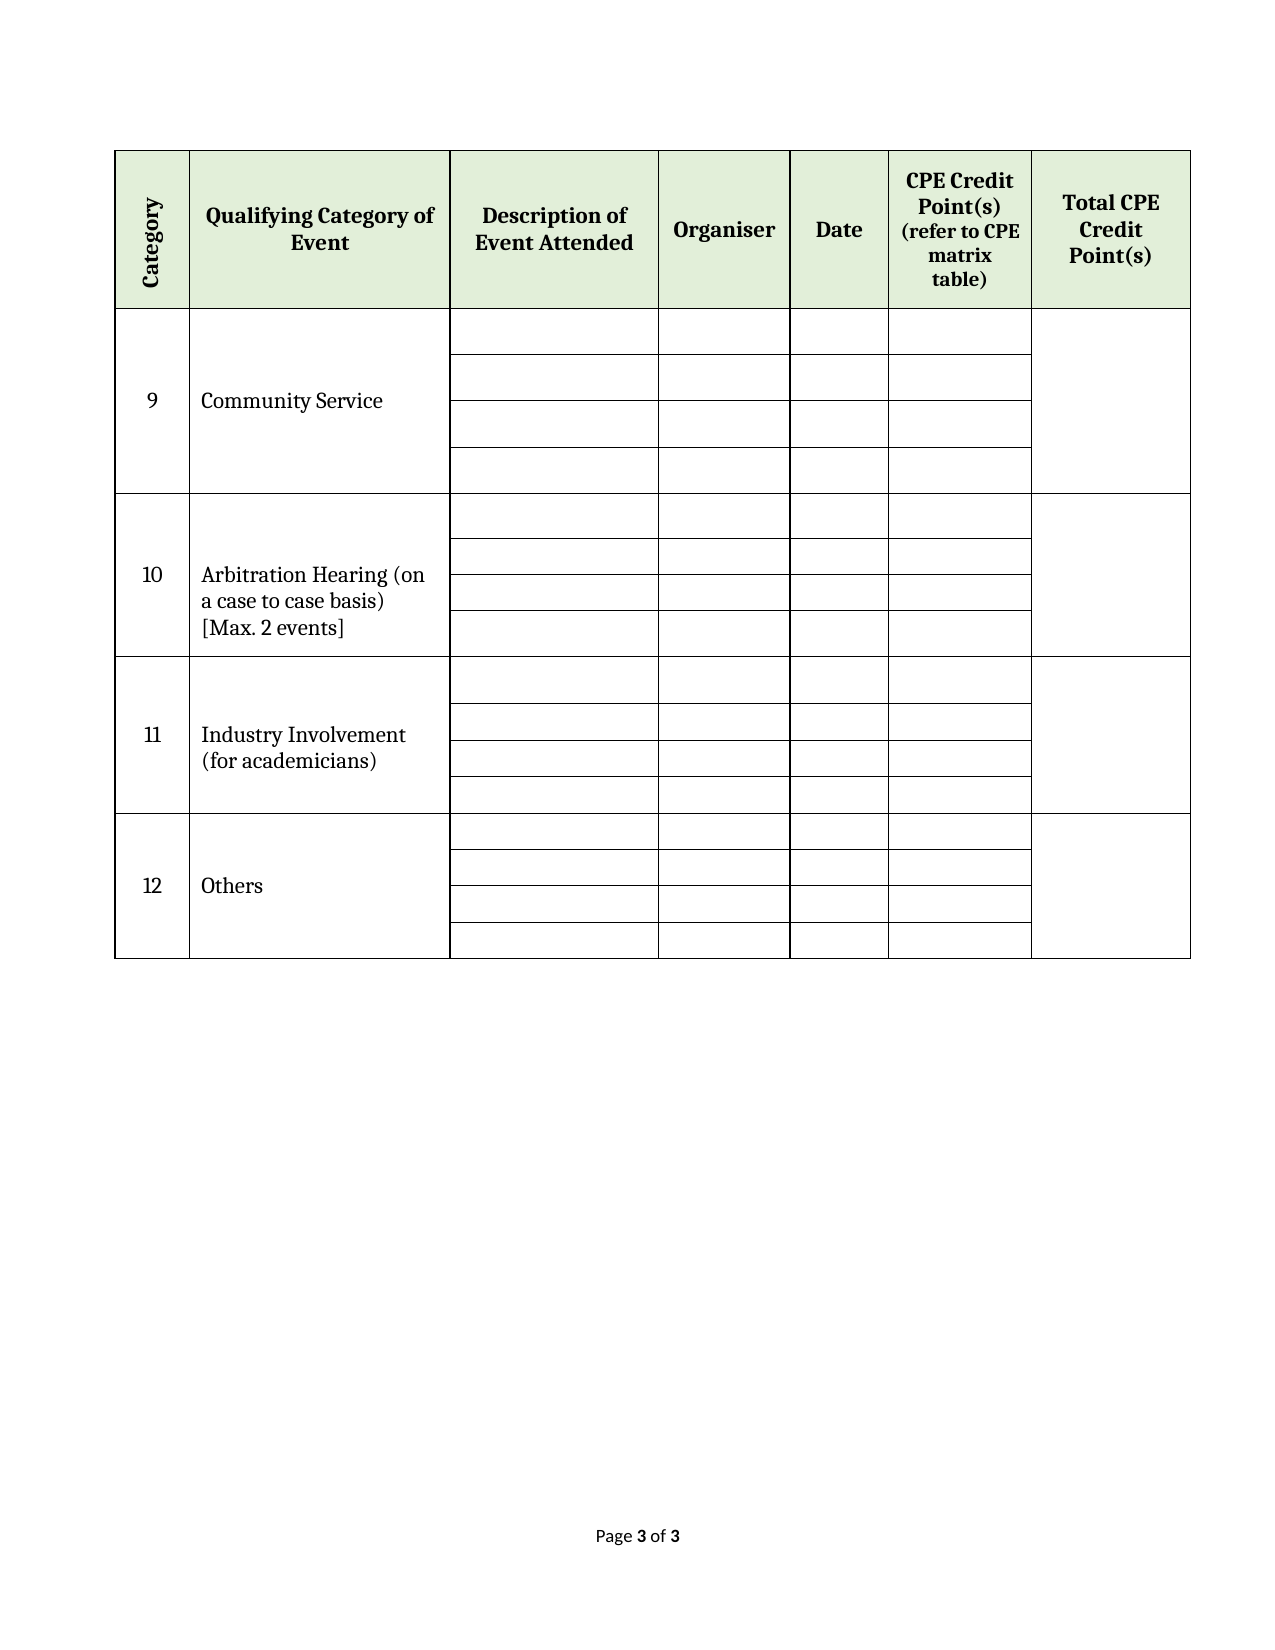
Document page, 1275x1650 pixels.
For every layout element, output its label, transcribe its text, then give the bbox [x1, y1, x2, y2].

table_cell [659, 611, 789, 656]
table_cell [659, 850, 789, 885]
table_cell [889, 539, 1031, 574]
table_cell 10 [116, 494, 189, 656]
table_cell [659, 575, 789, 610]
table_cell [791, 850, 888, 885]
table_cell [659, 309, 789, 354]
table_cell [889, 777, 1031, 812]
table_cell [1032, 657, 1190, 812]
table_cell [451, 777, 658, 812]
table_cell [451, 309, 658, 354]
table_cell [451, 923, 658, 958]
table_cell [889, 704, 1031, 739]
table_cell [889, 494, 1031, 537]
table_cell [1032, 309, 1190, 493]
table_cell [451, 355, 658, 400]
table_cell Industry Involvement (for academicians) [190, 657, 449, 812]
table_header [116, 151, 189, 308]
table_cell 9 [116, 309, 189, 493]
table_cell [451, 657, 658, 703]
table_cell [659, 923, 789, 958]
table_cell [791, 539, 888, 574]
table_header Qualifying Category of Event [190, 151, 449, 308]
table_cell [791, 886, 888, 922]
table_cell [451, 814, 658, 849]
table_cell [451, 539, 658, 574]
table_cell [659, 401, 789, 447]
table_cell [451, 704, 658, 739]
table_cell 11 [116, 657, 189, 812]
table_cell [889, 309, 1031, 354]
table_cell [889, 850, 1031, 885]
table_cell [791, 448, 888, 493]
table_cell [659, 704, 789, 739]
table_cell Community Service [190, 309, 449, 493]
table_cell [791, 355, 888, 400]
table_cell [791, 777, 888, 812]
table_cell [889, 657, 1031, 703]
table_cell [451, 448, 658, 493]
table_cell [659, 777, 789, 812]
table_cell [791, 611, 888, 656]
table_cell [889, 575, 1031, 610]
table_cell [791, 704, 888, 739]
table_cell [451, 401, 658, 447]
table_cell [451, 886, 658, 922]
table_cell [451, 850, 658, 885]
table_cell [889, 741, 1031, 776]
table_cell Arbitration Hearing (on a case to case basis) [Max. 2 events] [190, 494, 449, 656]
table_cell [889, 448, 1031, 493]
table_header Date [791, 151, 888, 308]
table_cell [791, 923, 888, 958]
table_cell [659, 355, 789, 400]
table_cell [889, 814, 1031, 849]
table_cell [791, 575, 888, 610]
table_cell [451, 575, 658, 610]
table_cell [659, 539, 789, 574]
table_cell [1032, 814, 1190, 958]
table_cell [889, 611, 1031, 656]
table_cell [791, 401, 888, 447]
table_cell [791, 309, 888, 354]
table_header Description of Event Attended [451, 151, 658, 308]
table_cell [1032, 494, 1190, 656]
table_cell [451, 611, 658, 656]
table_cell [659, 886, 789, 922]
table_cell [889, 886, 1031, 922]
table_cell [451, 741, 658, 776]
table_cell [889, 923, 1031, 958]
table_cell [451, 494, 658, 537]
table_cell [791, 741, 888, 776]
table_cell [889, 401, 1031, 447]
table_cell 12 [116, 814, 189, 958]
table_cell Others [190, 814, 449, 958]
table_cell [791, 814, 888, 849]
table_cell [659, 814, 789, 849]
table_cell [659, 657, 789, 703]
table_cell [659, 448, 789, 493]
table_cell [659, 494, 789, 537]
table_header Organiser [659, 151, 789, 308]
table_cell [659, 741, 789, 776]
table_cell [889, 355, 1031, 400]
table_cell [791, 494, 888, 537]
table_header CPE Credit Point(s) (refer to CPE matrix table) [889, 151, 1031, 308]
table_header Total CPE Credit Point(s) [1032, 151, 1190, 308]
table_cell [791, 657, 888, 703]
